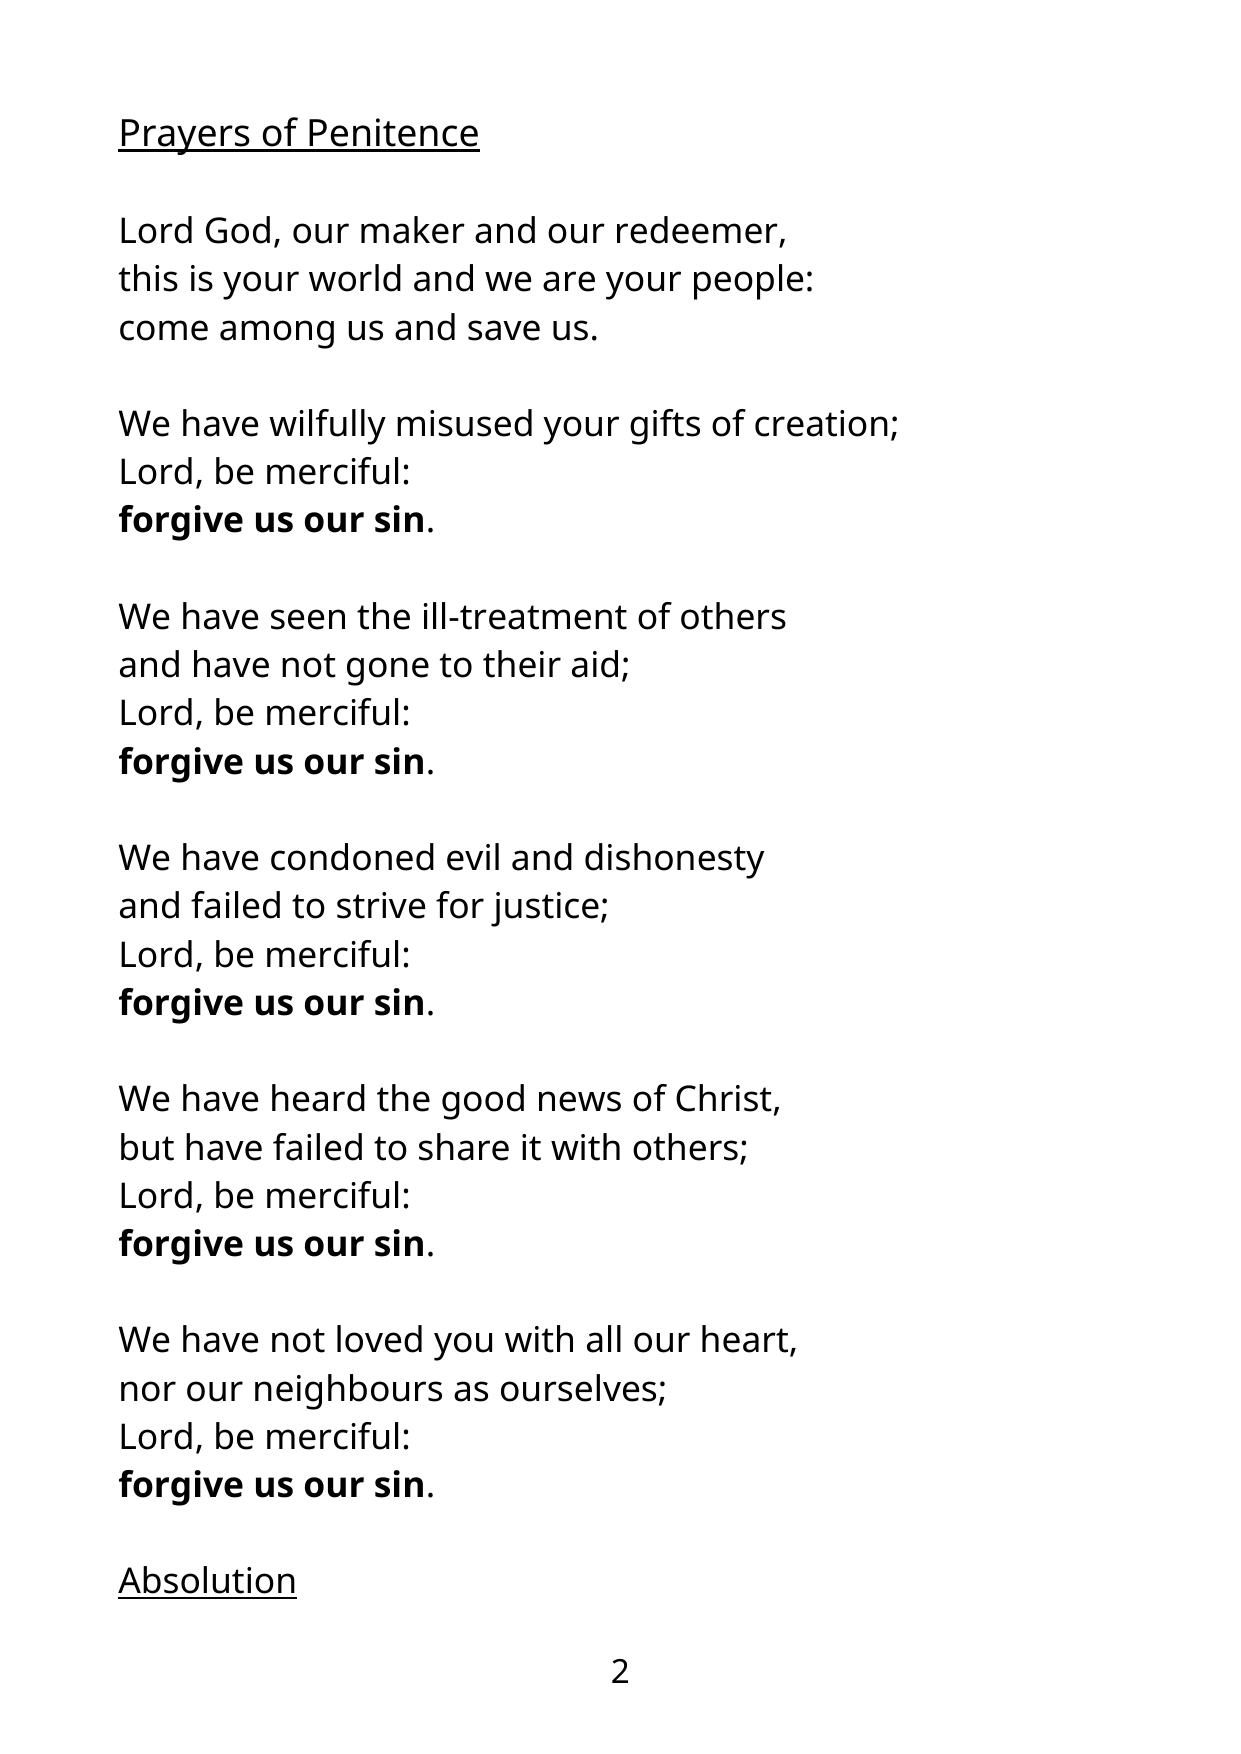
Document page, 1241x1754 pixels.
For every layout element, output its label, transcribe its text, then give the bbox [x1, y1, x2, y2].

text forgive us our sin. [118, 977, 1122, 1026]
text nor our neighbours as ourselves; [118, 1363, 1122, 1411]
text and failed to strive for justice; [118, 881, 1122, 929]
text We have condoned evil and dishonesty [118, 833, 1122, 881]
text We have seen the ill-treatment of others [118, 591, 1122, 640]
text We have not loved you with all our heart, [118, 1315, 1122, 1363]
text Lord God, our maker and our redeemer, [118, 157, 1122, 254]
text this is your world and we are your people: [118, 254, 1122, 302]
text Absolution [118, 1556, 1122, 1604]
text Lord, be merciful: [118, 1170, 1122, 1218]
text forgive us our sin. [118, 1459, 1122, 1508]
text but have failed to share it with others; [118, 1122, 1122, 1170]
text Lord, be merciful: [118, 447, 1122, 495]
subtitle Prayers of Penitence [118, 106, 1122, 157]
text forgive us our sin. [118, 495, 1122, 543]
text Lord, be merciful: [118, 929, 1122, 977]
text Lord, be merciful: [118, 688, 1122, 736]
text We have heard the good news of Christ, [118, 1074, 1122, 1122]
text forgive us our sin. [118, 736, 1122, 784]
text Lord, be merciful: [118, 1411, 1122, 1459]
text come among us and save us. [118, 302, 1122, 350]
text We have wilfully misused your gifts of creation; [118, 398, 1122, 447]
text and have not gone to their aid; [118, 640, 1122, 688]
text forgive us our sin. [118, 1218, 1122, 1267]
